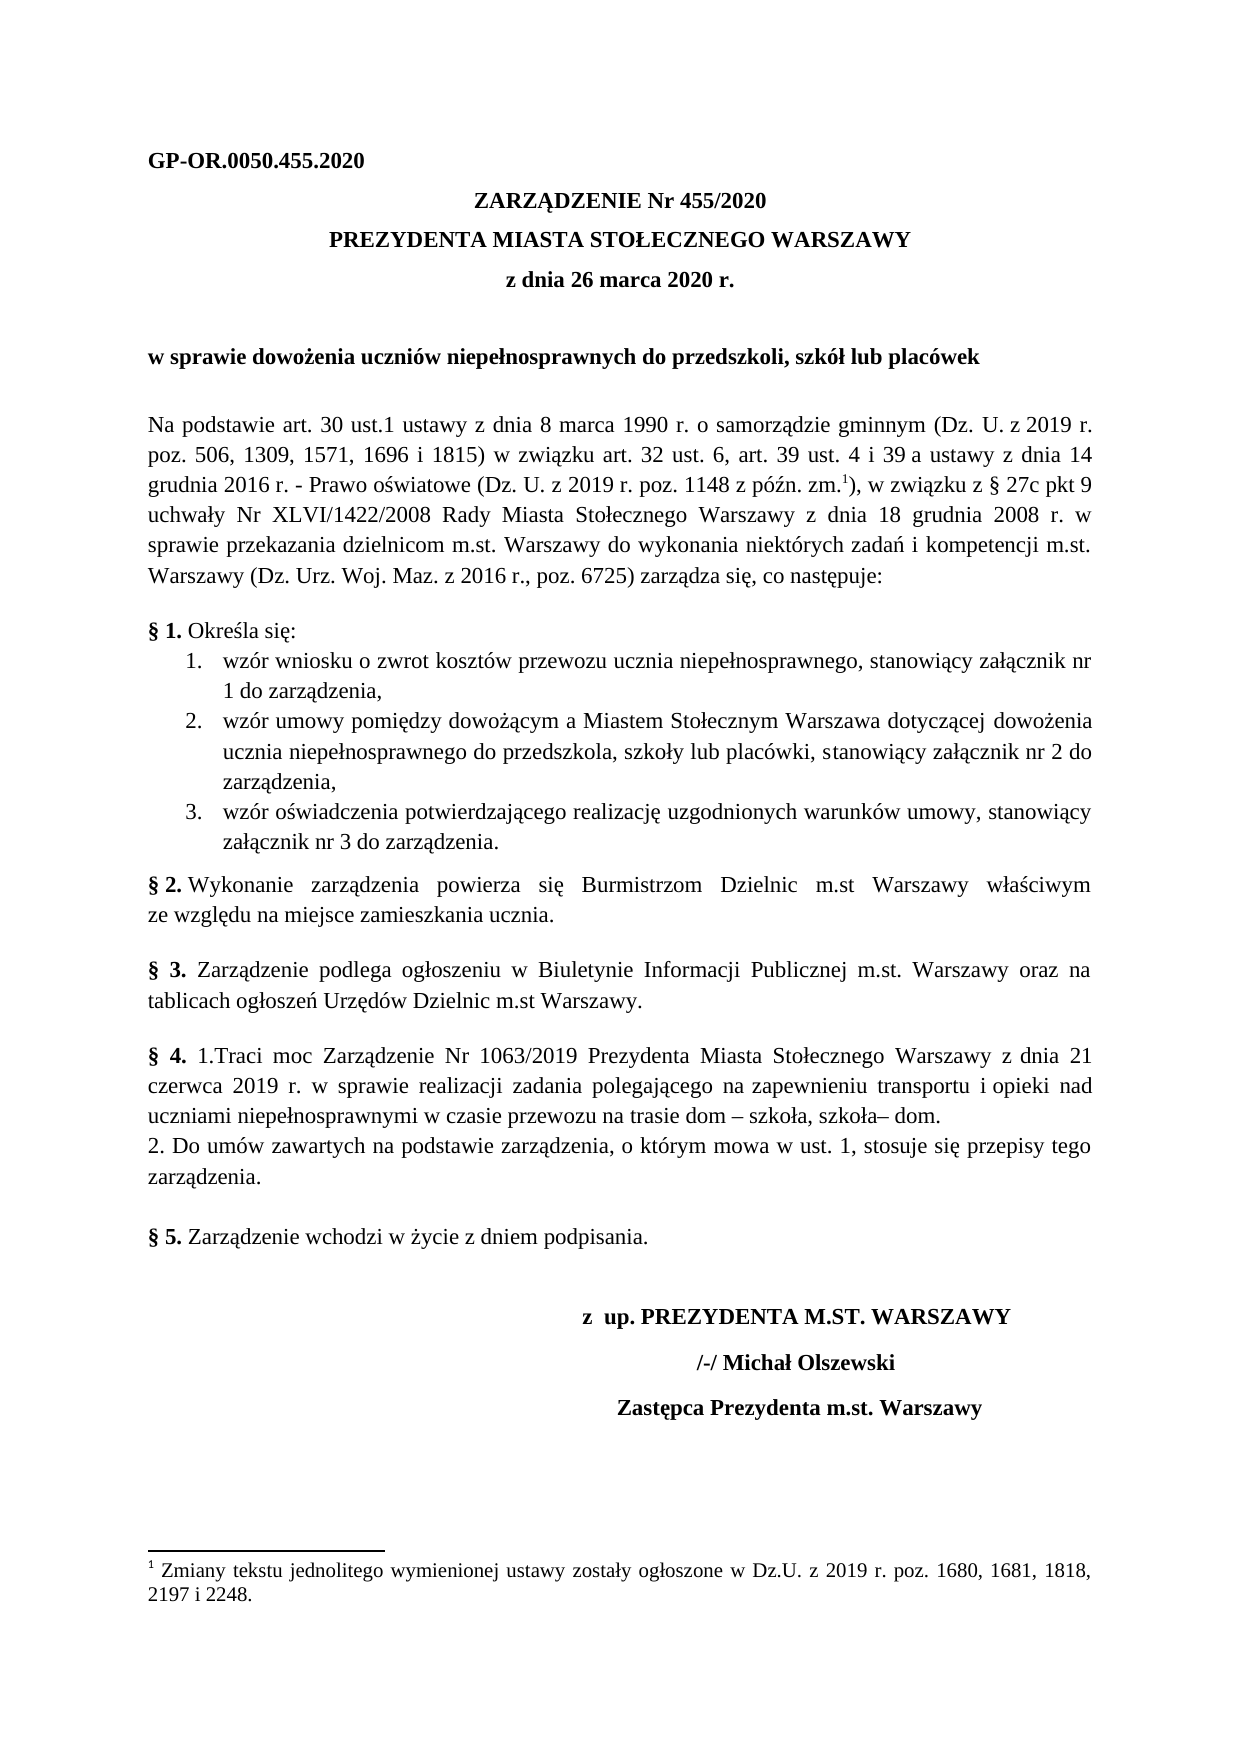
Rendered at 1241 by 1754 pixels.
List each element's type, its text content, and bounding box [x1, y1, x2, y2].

list wzór umowy pomiędzy dowożącym a Miastem Stołecznym Warszawa dotyczącej dowożenia ucznia niepełnosprawnego do przedszkola, szkoły lub placówki, stanowiący załącznik nr 2 do zarządzenia, [185, 708, 1093, 794]
text § 5. Zarządzenie wchodzi w życie z dniem podpisania. [148, 1223, 1093, 1249]
text ZARZĄDZENIE Nr 455/2020 [148, 187, 1093, 213]
text § 1. Określa się: [148, 617, 1093, 643]
text 2. Do umów zawartych na podstawie zarządzenia, o którym mowa w ust. 1, stosuje się przepisy tego zarządzenia. [148, 1133, 1093, 1189]
text w sprawie dowożenia uczniów niepełnosprawnych do przedszkoli, szkół lub placówek [148, 343, 1093, 369]
text Na podstawie art. 30 ust.1 ustawy z dnia 8 marca 1990 r. o samorządzie gminnym (Dz. U. z 2019 r. poz. 506, 1309, 1571, 1696 i 1815) w związku art. 32 ust. 6, art. 39 ust. 4 i 39 a ustawy z dnia 14 grudnia 2016 r. - Prawo oświatowe (Dz. U. z 2019 r. poz. 1148 z późn. zm.), w związku z § 27c pkt 9 uchwały Nr XLVI/1422/2008 Rady Miasta Stołecznego Warszawy z dnia 18 grudnia 2008 r. w sprawie przekazania dzielnicom m.st. Warszawy do wykonania niektórych zadań i kompetencji m.st. Warszawy (Dz. Urz. Woj. Maz. z 2016 r., poz. 6725) zarządza się, co następuje: [148, 411, 1093, 588]
text /-/ Michał Olszewski [148, 1348, 1093, 1375]
list wzór oświadczenia potwierdzającego realizację uzgodnionych warunków umowy, stanowiący załącznik nr 3 do zarządzenia. [185, 798, 1093, 855]
text GP-OR.0050.455.2020 [148, 148, 1093, 174]
text § 4. 1.Traci moc Zarządzenie Nr 1063/2019 Prezydenta Miasta Stołecznego Warszawy z dnia 21 czerwca 2019 r. w sprawie realizacji zadania polegającego na zapewnieniu transportu i opieki nad uczniami niepełnosprawnymi w czasie przewozu na trasie dom – szkoła, szkoła– dom. [148, 1042, 1093, 1129]
text § 3. Zarządzenie podlega ogłoszeniu w Biuletynie Informacji Publicznej m.st. Warszawy oraz na tablicach ogłoszeń Urzędów Dzielnic m.st Warszawy. [148, 957, 1093, 1013]
text § 2. Wykonanie zarządzenia powierza się Burmistrzom Dzielnic m.st Warszawy właściwym ze względu na miejsce zamieszkania ucznia. [148, 871, 1093, 928]
list wzór wniosku o zwrot kosztów przewozu ucznia niepełnosprawnego, stanowiący załącznik nr 1 do zarządzenia, [185, 647, 1093, 704]
text z up. PREZYDENTA M.ST. WARSZAWY [148, 1303, 1093, 1330]
text PREZYDENTA MIASTA STOŁECZNEGO WARSZAWY [148, 227, 1093, 253]
text z dnia 26 marca 2020 r. [148, 266, 1093, 292]
text Zastępca Prezydenta m.st. Warszawy [148, 1394, 1093, 1420]
